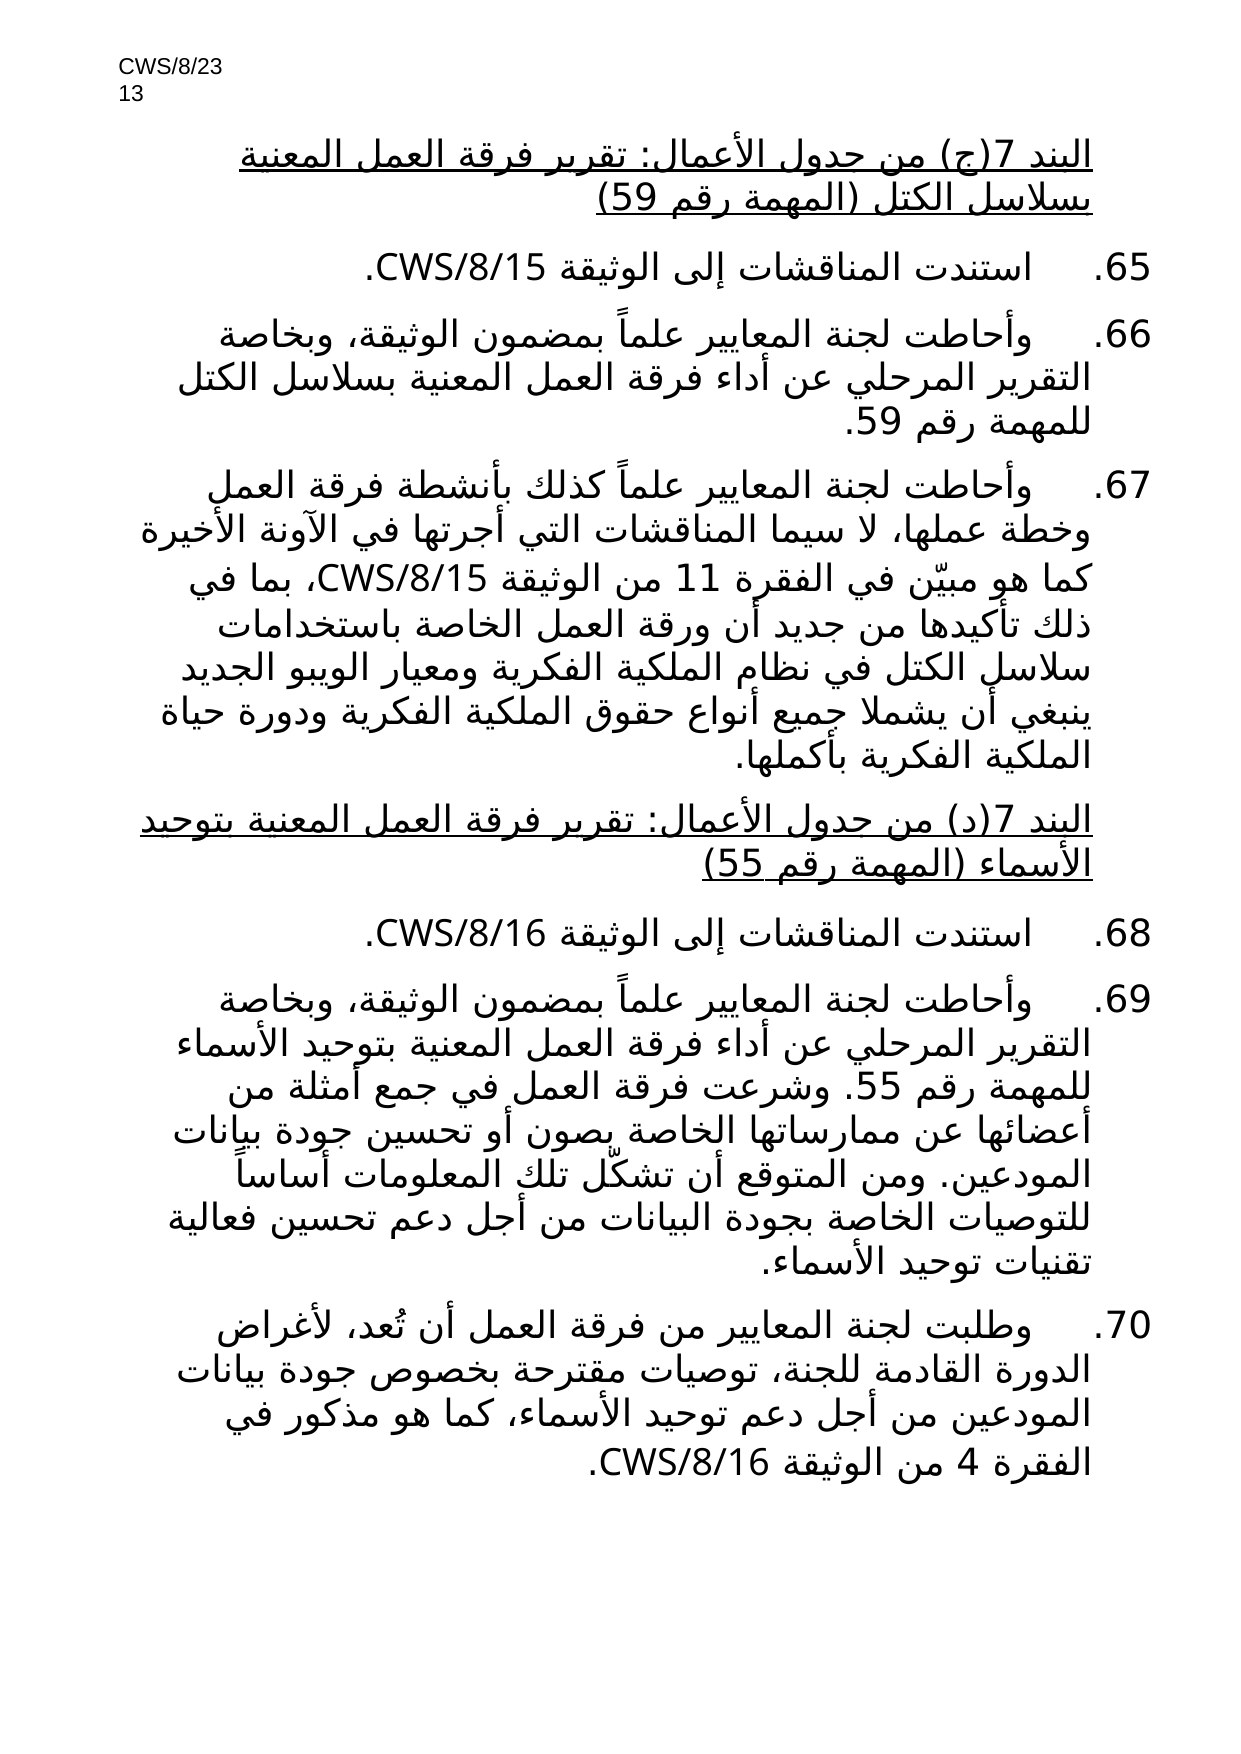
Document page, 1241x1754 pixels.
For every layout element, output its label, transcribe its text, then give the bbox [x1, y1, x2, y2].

text وأحاطت لجنة المعايير علماً بمضمون الوثيقة، وبخاصة التقرير المرحلي عن أداء فرقة العمل المعنية بتوحيد الأسماء للمهمة رقم 55. وشرعت فرقة العمل في جمع أمثلة من أعضائها عن ممارساتها الخاصة بصون أو تحسين جودة بيانات المودعين. ومن المتوقع أن تشكّل تلك المعلومات أساساً للتوصيات الخاصة بجودة البيانات من أجل دعم تحسين فعالية تقنيات توحيد الأسماء. [118, 978, 1092, 1283]
text وطلبت لجنة المعايير من فرقة العمل أن تُعد، لأغراض الدورة القادمة للجنة، توصيات مقترحة بخصوص جودة بيانات المودعين من أجل دعم توحيد الأسماء، كما هو مذكور في الفقرة 4 من الوثيقة CWS/8/16. [118, 1304, 1092, 1486]
text استندت المناقشات إلى الوثيقة CWS/8/16. [118, 906, 1092, 957]
subtitle البند 7(د) من جدول الأعمال: تقرير فرقة العمل المعنية بتوحيد الأسماء (المهمة رقم 55) [118, 798, 1092, 885]
subtitle البند 7(ج) من جدول الأعمال: تقرير فرقة العمل المعنية بسلاسل الكتل (المهمة رقم 59) [118, 132, 1092, 219]
text وأحاطت لجنة المعايير علماً كذلك بأنشطة فرقة العمل وخطة عملها، لا سيما المناقشات التي أجرتها في الآونة الأخيرة كما هو مبيّن في الفقرة 11 من الوثيقة CWS/8/15، بما في ذلك تأكيدها من جديد أن ورقة العمل الخاصة باستخدامات سلاسل الكتل في نظام الملكية الفكرية ومعيار الويبو الجديد ينبغي أن يشملا جميع أنواع حقوق الملكية الفكرية ودورة حياة الملكية الفكرية بأكملها. [118, 464, 1092, 777]
text استندت المناقشات إلى الوثيقة CWS/8/15. [118, 240, 1092, 291]
text وأحاطت لجنة المعايير علماً بمضمون الوثيقة، وبخاصة التقرير المرحلي عن أداء فرقة العمل المعنية بسلاسل الكتل للمهمة رقم 59. [118, 312, 1092, 443]
